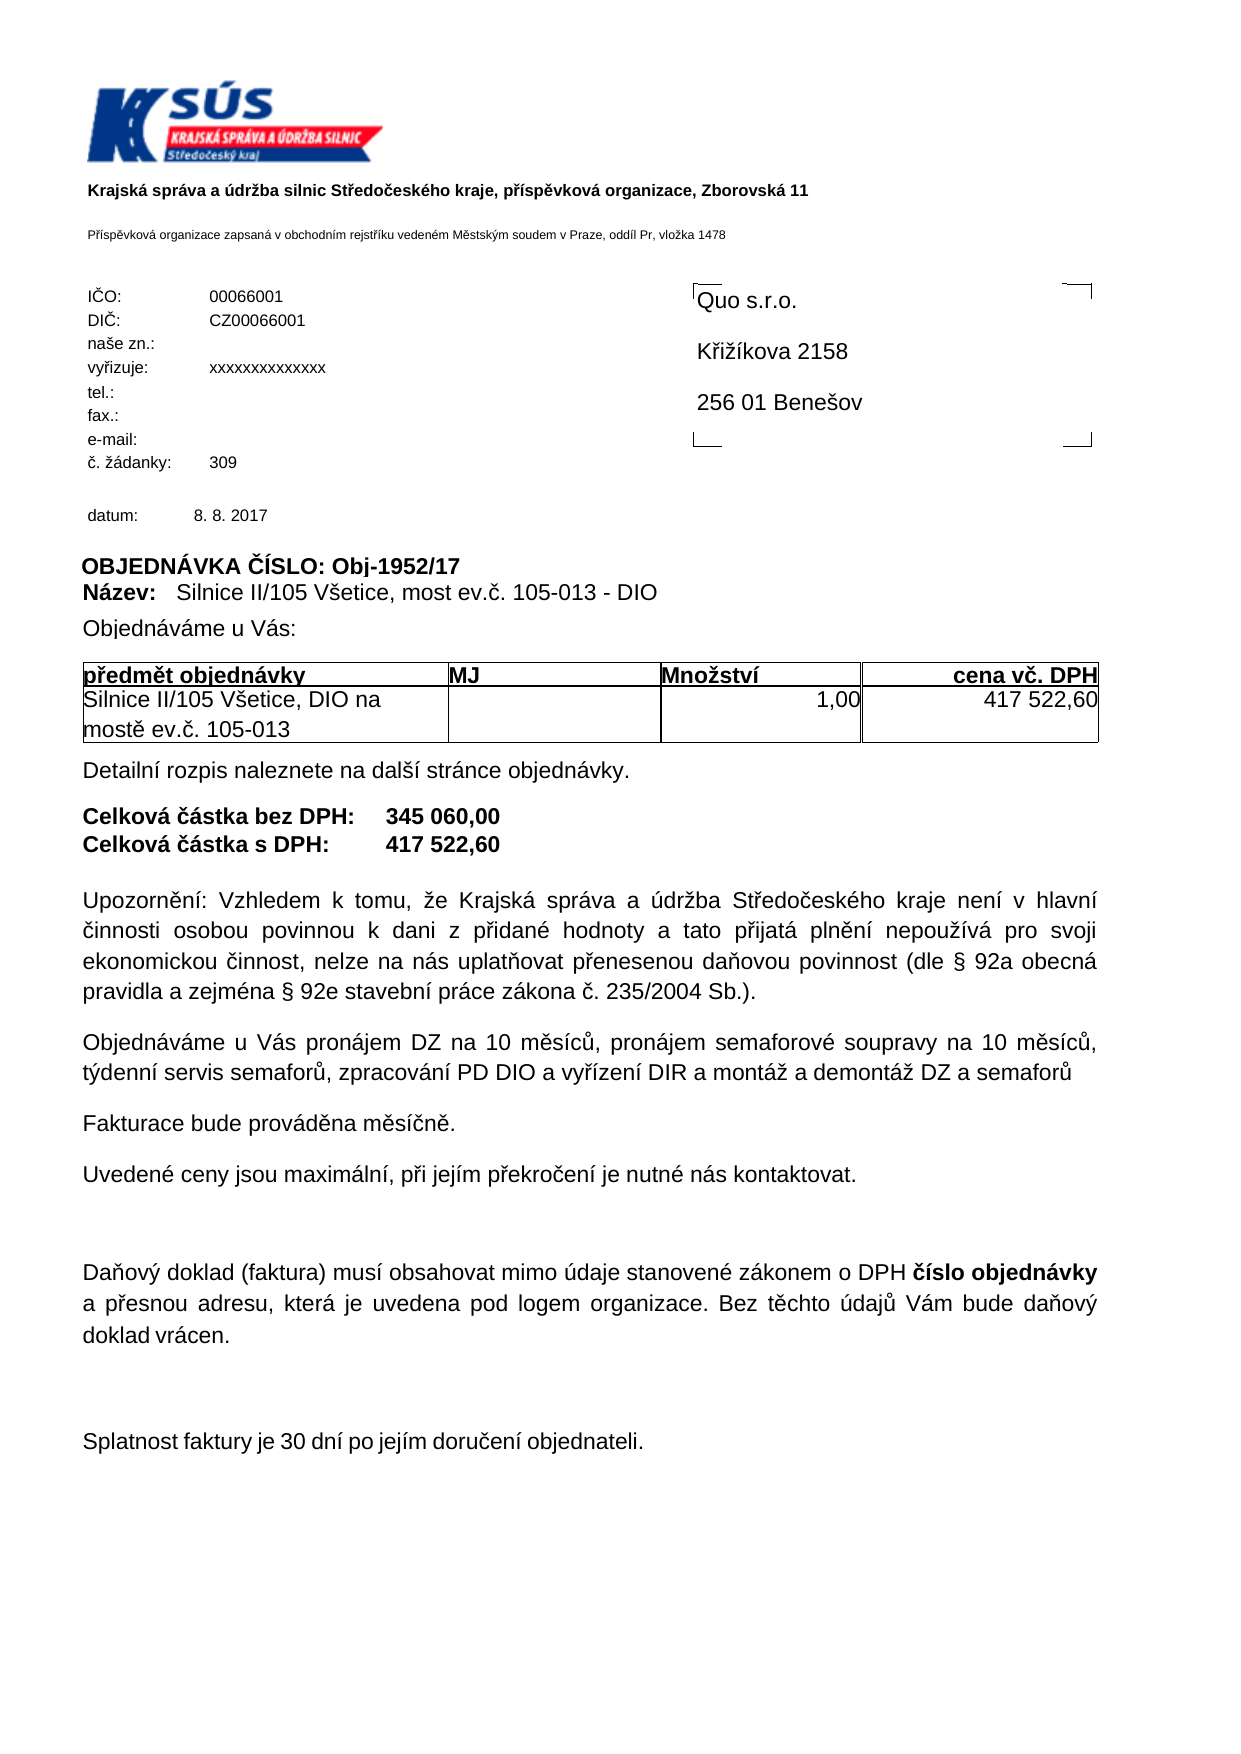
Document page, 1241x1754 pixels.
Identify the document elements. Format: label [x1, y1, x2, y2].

picture [87, 62, 383, 180]
